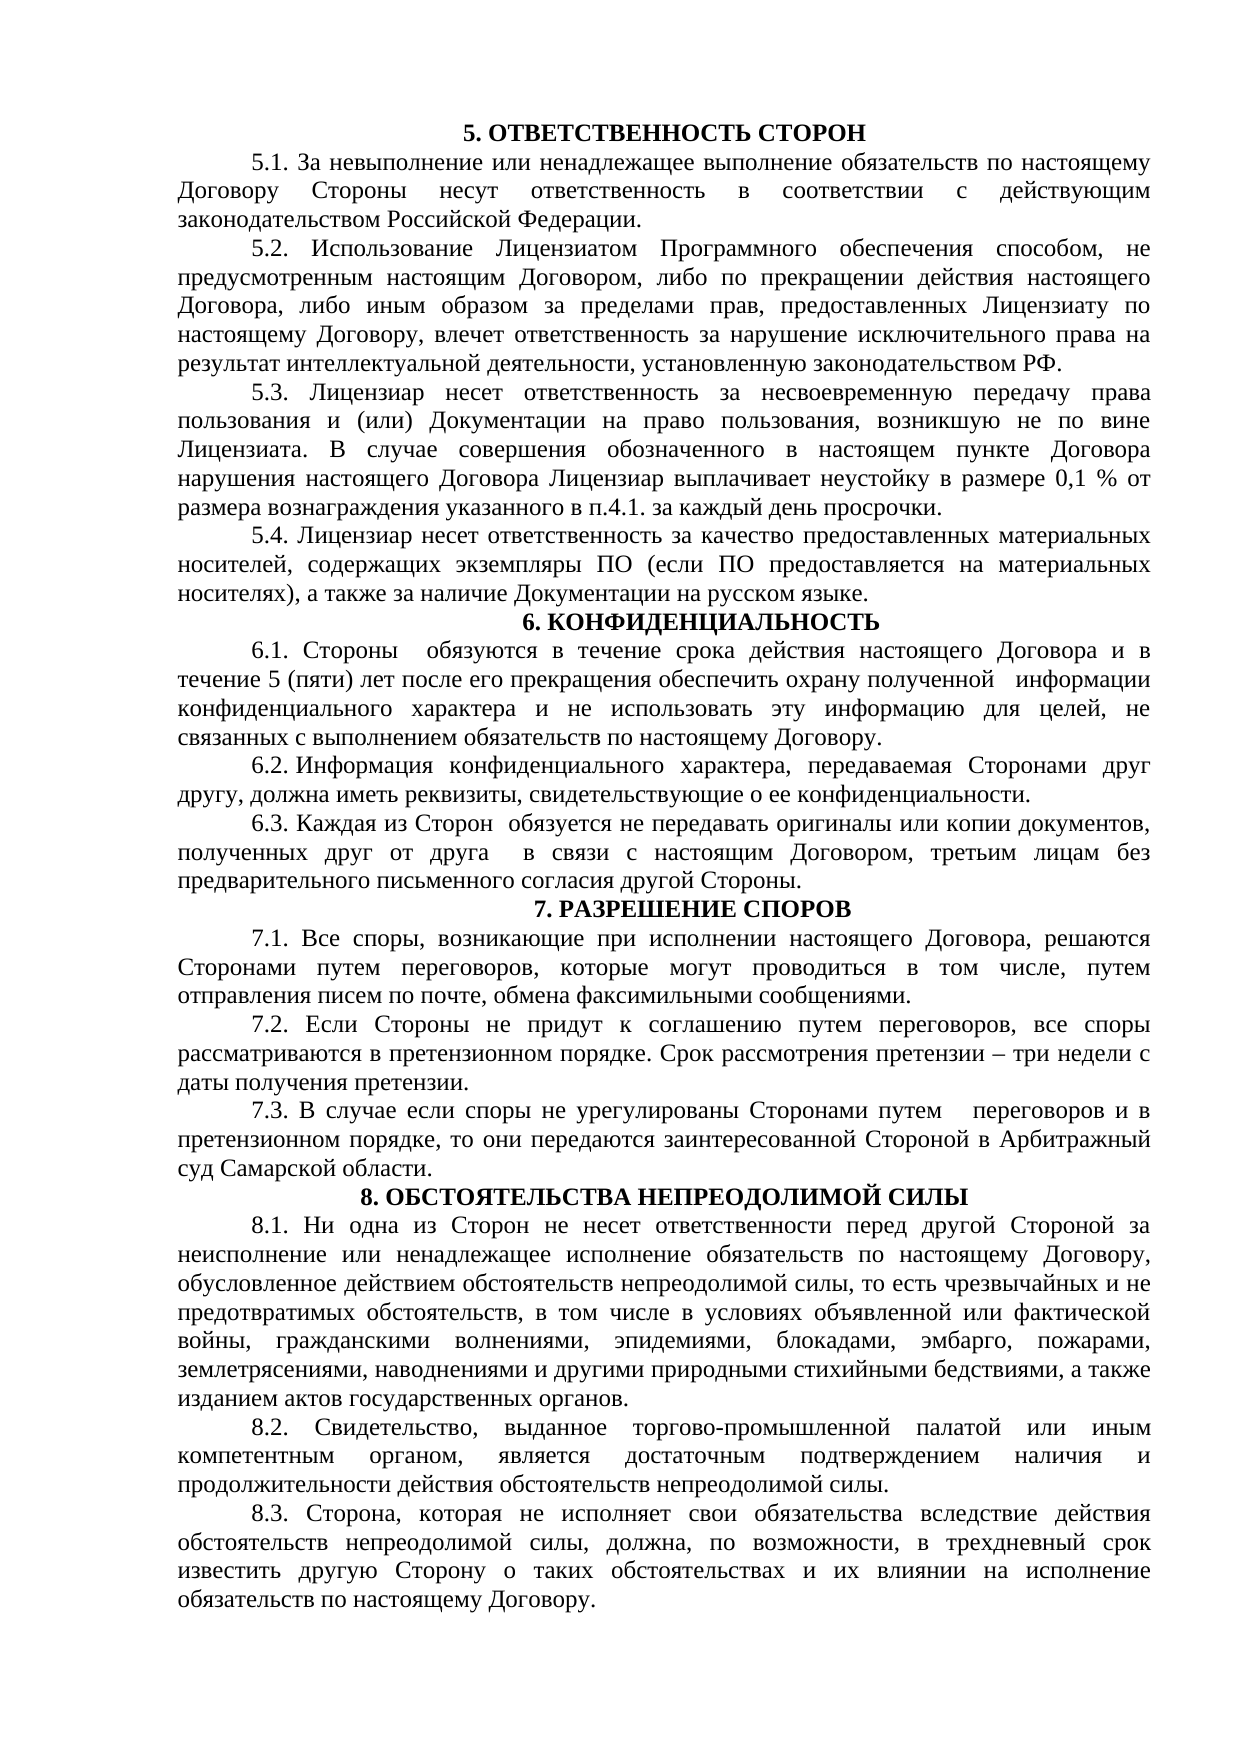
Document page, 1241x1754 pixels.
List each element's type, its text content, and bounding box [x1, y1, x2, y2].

text 6. КОНФИДЕНЦИАЛЬНОСТЬ [177, 607, 1152, 636]
text 8.1. Ни одна из Сторон не несет ответственности перед другой Стороной за неисполнение или ненадлежащее исполнение обязательств по настоящему Договору, обусловленное действием обстоятельств непреодолимой силы, то есть чрезвычайных и не предотвратимых обстоятельств, в том числе в условиях объявленной или фактической войны, гражданскими волнениями, эпидемиями, блокадами, эмбарго, пожарами, землетрясениями, наводнениями и другими природными стихийными бедствиями, а также изданием актов государственных органов. [177, 1211, 1152, 1412]
list Информация конфиденциального характера, передаваемая Сторонами друг другу, должна иметь реквизиты, свидетельствующие о ее конфиденциальности. [177, 751, 1152, 808]
text 7. РАЗРЕШЕНИЕ СПОРОВ [177, 894, 1152, 923]
text 7.2. Если Стороны не придут к соглашению путем переговоров, все споры рассматриваются в претензионном порядке. Срок рассмотрения претензии – три недели с даты получения претензии. [177, 1009, 1152, 1096]
text 5.4. Лицензиар несет ответственность за качество предоставленных материальных носителей, содержащих экземпляры ПО (если ПО предоставляется на материальных носителях), а также за наличие Документации на русском языке. [177, 521, 1152, 607]
text 6.1. Стороны обязуются в течение срока действия настоящего Договора и в течение 5 (пяти) лет после его прекращения обеспечить охрану полученной информации конфиденциального характера и не использовать эту информацию для целей, не связанных с выполнением обязательств по настоящему Договору. [177, 636, 1152, 751]
text 8. ОБСТОЯТЕЛЬСТВА НЕПРЕОДОЛИМОЙ СИЛЫ [177, 1182, 1152, 1211]
text 6.3. Каждая из Сторон обязуется не передавать оригиналы или копии документов, полученных друг от друга в связи с настоящим Договором, третьим лицам без предварительного письменного согласия другой Стороны. [177, 808, 1152, 894]
text 8.2. Свидетельство, выданное торгово-промышленной палатой или иным компетентным органом, является достаточным подтверждением наличия и продолжительности действия обстоятельств непреодолимой силы. [177, 1412, 1152, 1498]
text 5. ОТВЕТСТВЕННОСТЬ СТОРОН [177, 118, 1152, 147]
text 7.1. Все споры, возникающие при исполнении настоящего Договора, решаются Сторонами путем переговоров, которые могут проводиться в том числе, путем отправления писем по почте, обмена факсимильными сообщениями. [177, 923, 1152, 1009]
text 8.3. Сторона, которая не исполняет свои обязательства вследствие действия обстоятельств непреодолимой силы, должна, по возможности, в трехдневный срок известить другую Сторону о таких обстоятельствах и их влиянии на исполнение обязательств по настоящему Договору. [177, 1498, 1152, 1613]
text 5.3. Лицензиар несет ответственность за несвоевременную передачу права пользования и (или) Документации на право пользования, возникшую не по вине Лицензиата. В случае совершения обозначенного в настоящем пункте Договора нарушения настоящего Договора Лицензиар выплачивает неустойку в размере 0,1 % от размера вознаграждения указанного в п.4.1. за каждый день просрочки. [177, 377, 1152, 521]
text 7.3. В случае если споры не урегулированы Сторонами путем переговоров и в претензионном порядке, то они передаются заинтересованной Стороной в Арбитражный суд Самарской области. [177, 1096, 1152, 1182]
text 5.1. За невыполнение или ненадлежащее выполнение обязательств по настоящему Договору Стороны несут ответственность в соответствии с действующим законодательством Российской Федерации. [177, 147, 1152, 233]
text 5.2. Использование Лицензиатом Программного обеспечения способом, не предусмотренным настоящим Договором, либо по прекращении действия настоящего Договора, либо иным образом за пределами прав, предоставленных Лицензиату по настоящему Договору, влечет ответственность за нарушение исключительного права на результат интеллектуальной деятельности, установленную законодательством РФ. [177, 233, 1152, 377]
